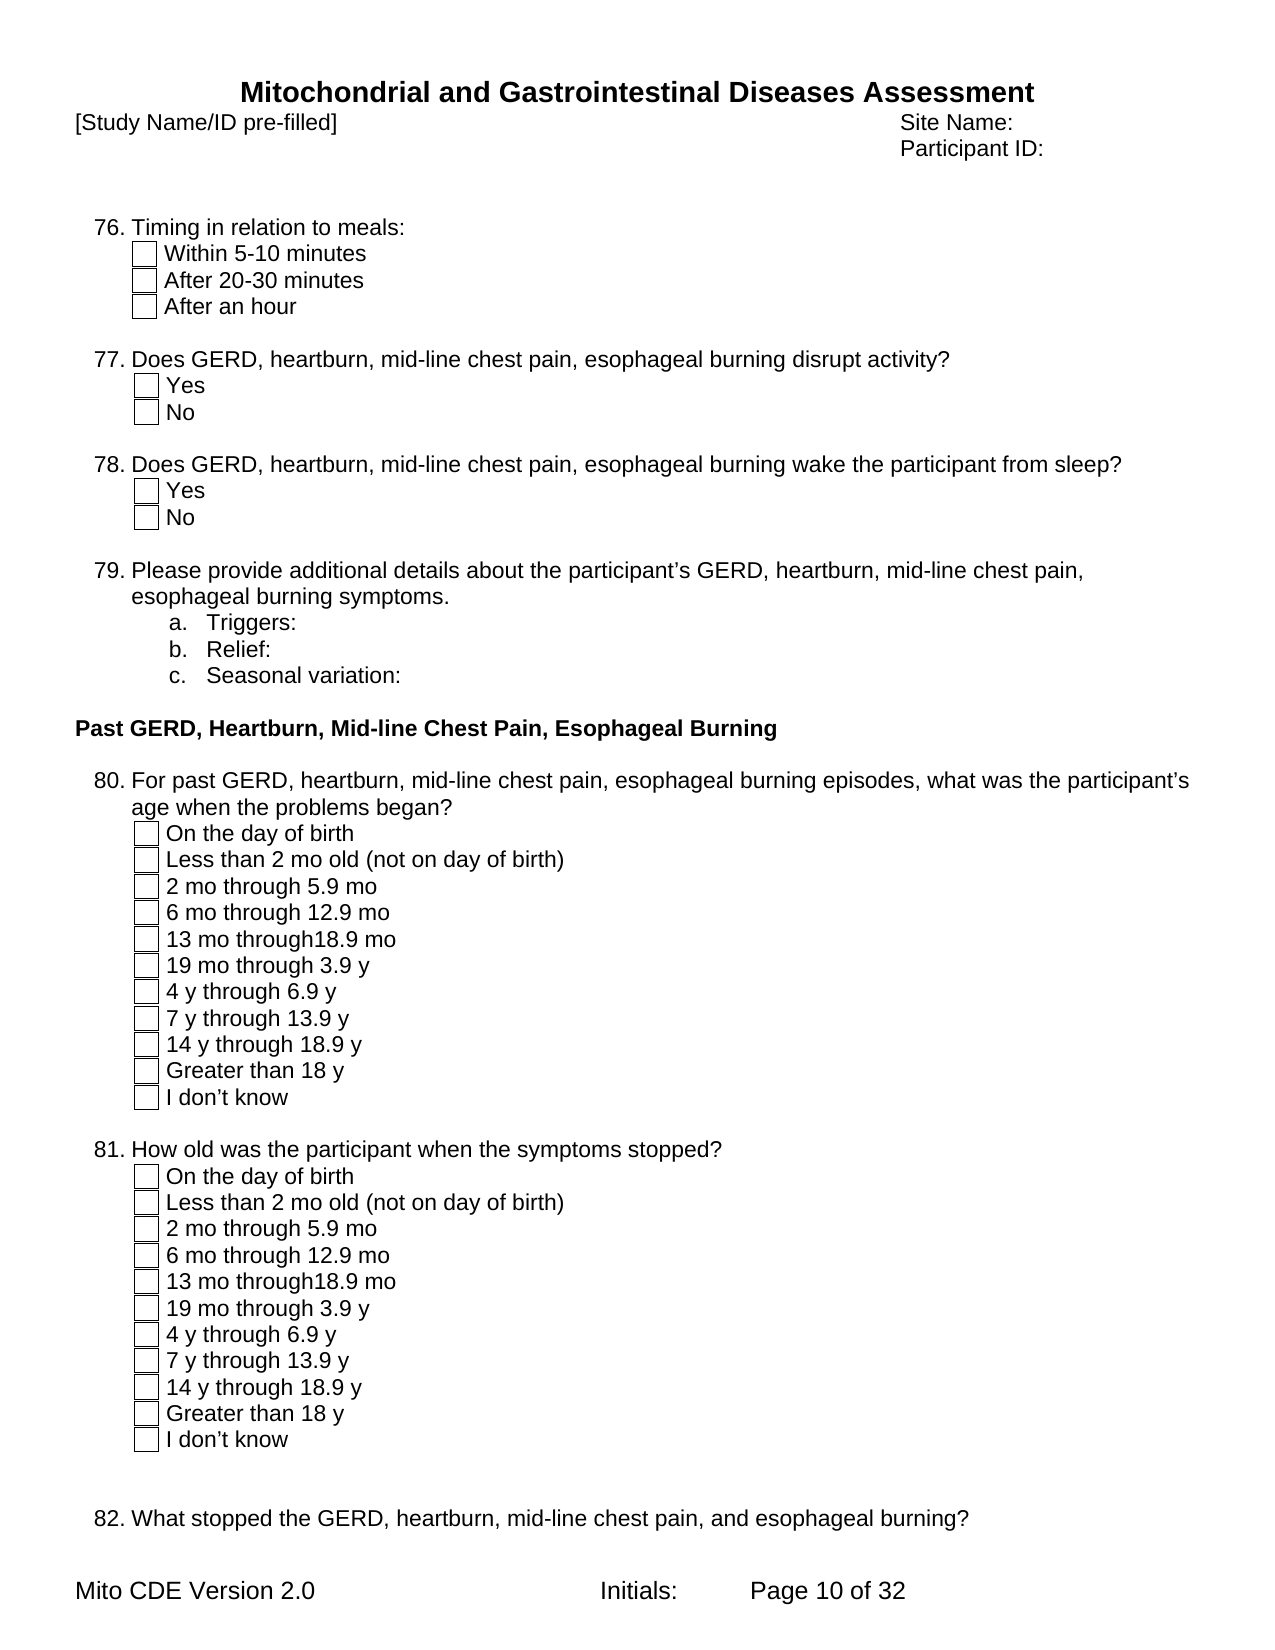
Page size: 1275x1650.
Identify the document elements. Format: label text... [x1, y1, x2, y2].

list Relief: [169, 636, 1200, 662]
text After 20-30 minutes [131, 267, 1200, 293]
list Seasonal variation: [169, 662, 1200, 688]
text 4 y through 6.9 y [133, 978, 1200, 1004]
text 14 y through 18.9 y [133, 1373, 1200, 1400]
text No [133, 398, 1200, 425]
text Yes [133, 477, 1200, 504]
text Less than 2 mo old (not on day of birth) [133, 1189, 1200, 1215]
text 2 mo through 5.9 mo [133, 873, 1200, 899]
list What stopped the GERD, heartburn, mid-line chest pain, and esophageal burning? [94, 1505, 1200, 1532]
text I don’t know [133, 1426, 1200, 1453]
text Within 5-10 minutes [131, 240, 1200, 267]
list Does GERD, heartburn, mid-line chest pain, esophageal burning wake the participant from sleep? [94, 451, 1200, 477]
text 2 mo through 5.9 mo [133, 1215, 1200, 1242]
text After an hour [131, 293, 1200, 319]
text Yes [133, 372, 1200, 398]
subtitle Past GERD, Heartburn, Mid-line Chest Pain, Esophageal Burning [75, 715, 1200, 741]
text No [133, 504, 1200, 530]
text 7 y through 13.9 y [133, 1004, 1200, 1031]
text I don’t know [133, 1084, 1200, 1110]
list Please provide additional details about the participant’s GERD, heartburn, mid-line chest pain, esophageal burning symptoms. [94, 557, 1200, 609]
text 14 y through 18.9 y [133, 1031, 1200, 1057]
text 13 mo through18.9 mo [133, 1268, 1200, 1294]
text 6 mo through 12.9 mo [133, 899, 1200, 926]
text Less than 2 mo old (not on day of birth) [133, 846, 1200, 873]
list Does GERD, heartburn, mid-line chest pain, esophageal burning disrupt activity? [94, 346, 1200, 372]
text 19 mo through 3.9 y [133, 952, 1200, 978]
text On the day of birth [133, 1163, 1200, 1189]
list For past GERD, heartburn, mid-line chest pain, esophageal burning episodes, what was the participant’s age when the problems began? [94, 767, 1200, 820]
list Timing in relation to meals: [94, 214, 1200, 240]
text Greater than 18 y [133, 1057, 1200, 1084]
list How old was the participant when the symptoms stopped? [94, 1136, 1200, 1163]
text 19 mo through 3.9 y [133, 1294, 1200, 1321]
list Triggers: [169, 609, 1200, 636]
text 4 y through 6.9 y [133, 1321, 1200, 1347]
text On the day of birth [133, 820, 1200, 846]
text Greater than 18 y [133, 1400, 1200, 1426]
text 13 mo through18.9 mo [159, 926, 1200, 952]
text 7 y through 13.9 y [133, 1347, 1200, 1373]
text 6 mo through 12.9 mo [133, 1242, 1200, 1268]
